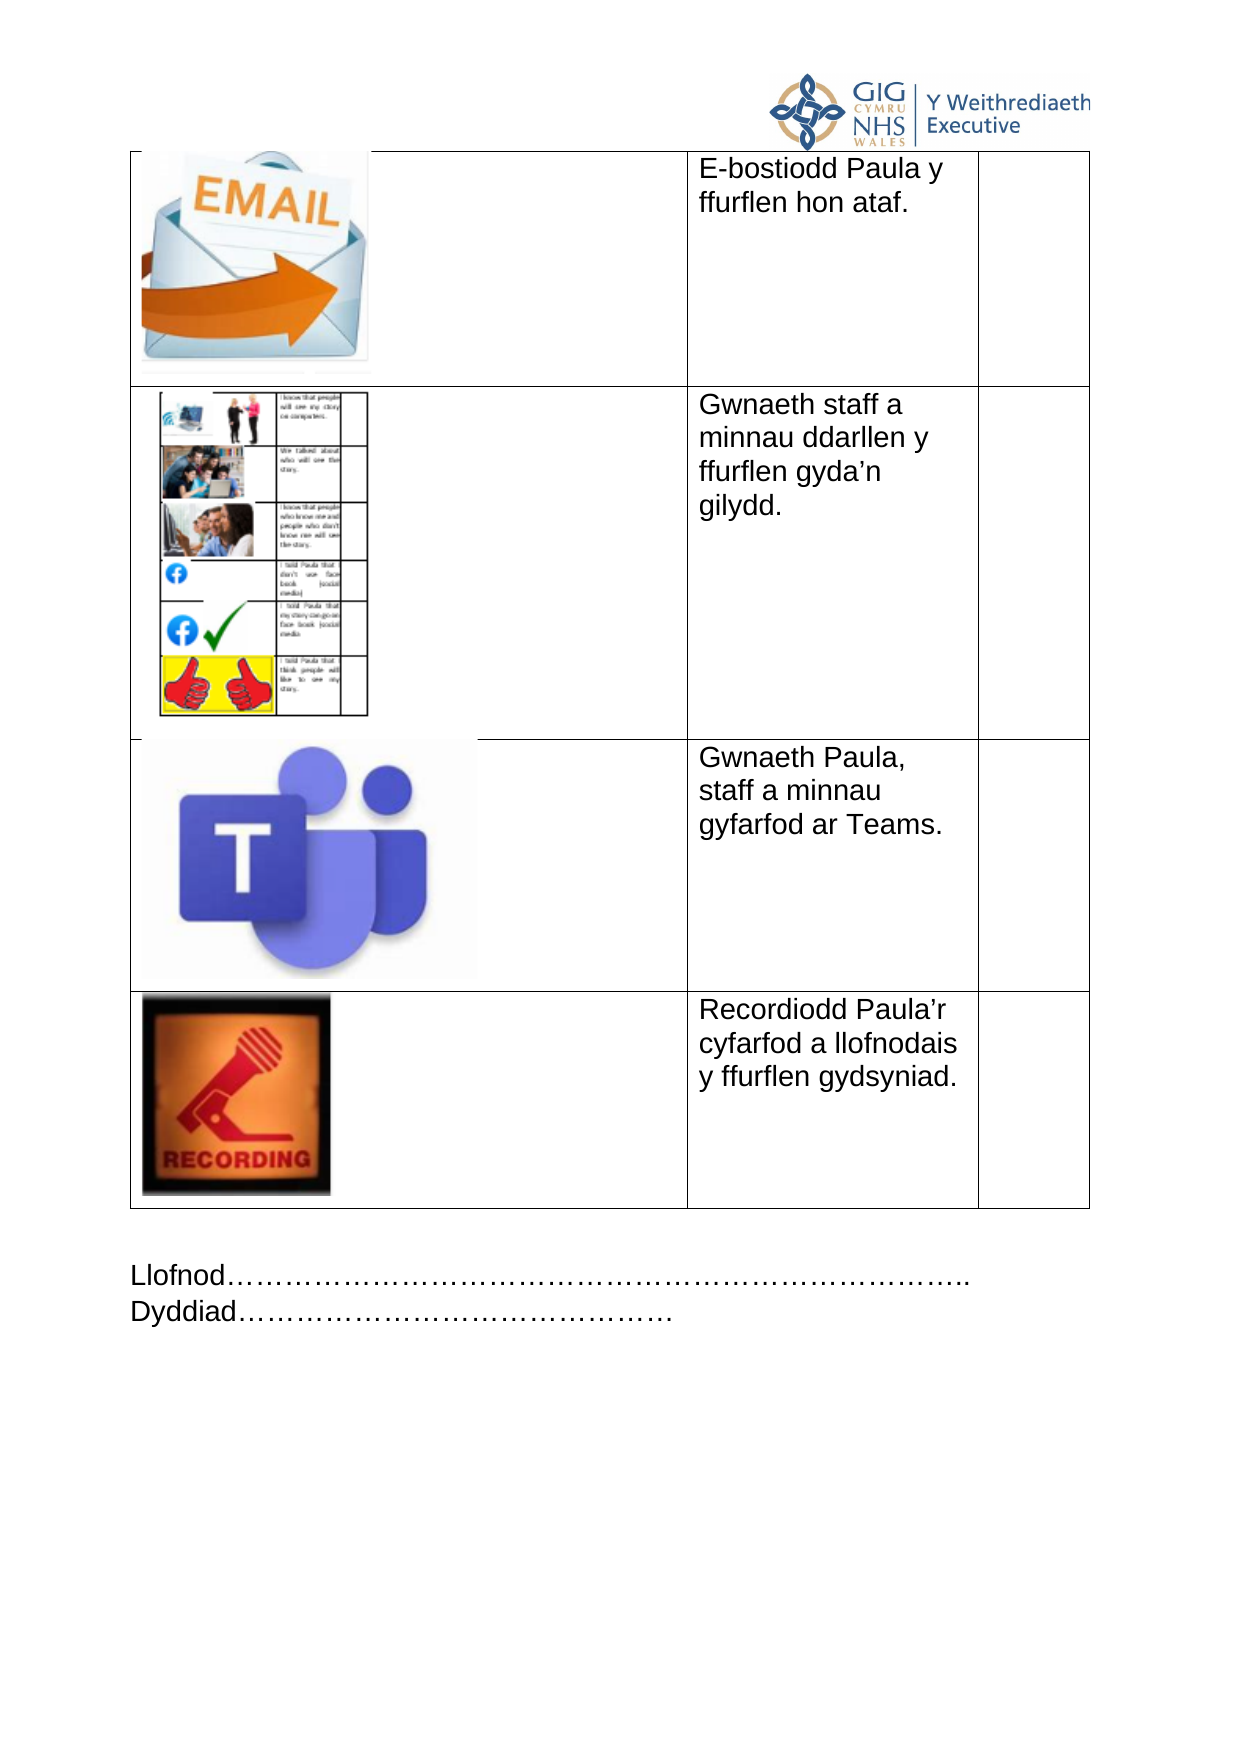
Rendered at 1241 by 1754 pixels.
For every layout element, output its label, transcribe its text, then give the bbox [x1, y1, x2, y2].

picture [769, 73, 1091, 151]
text Llofnod………………………………………………………………….. Dyddiad……………………………………… [130, 1257, 1090, 1327]
table_cell [131, 152, 687, 386]
picture [141, 992, 337, 1196]
table_cell Gwnaeth staff a minnau ddarllen y ffurflen gyda’n gilydd. [688, 387, 978, 738]
picture [141, 739, 478, 979]
table_cell E-bostiodd Paula y ffurflen hon ataf. [688, 152, 978, 386]
table_cell [131, 740, 687, 991]
table_cell [131, 992, 687, 1208]
table_cell Gwnaeth Paula, staff a minnau gyfarfod ar Teams. [688, 740, 978, 991]
table_cell [979, 992, 1089, 1208]
table_cell [979, 740, 1089, 991]
table_cell [131, 387, 687, 738]
table_cell [979, 152, 1089, 386]
table_cell Recordiodd Paula’r cyfarfod a llofnodais y ffurflen gydsyniad. [688, 992, 978, 1208]
table_cell [979, 387, 1089, 738]
picture [141, 387, 381, 726]
picture [141, 151, 372, 374]
